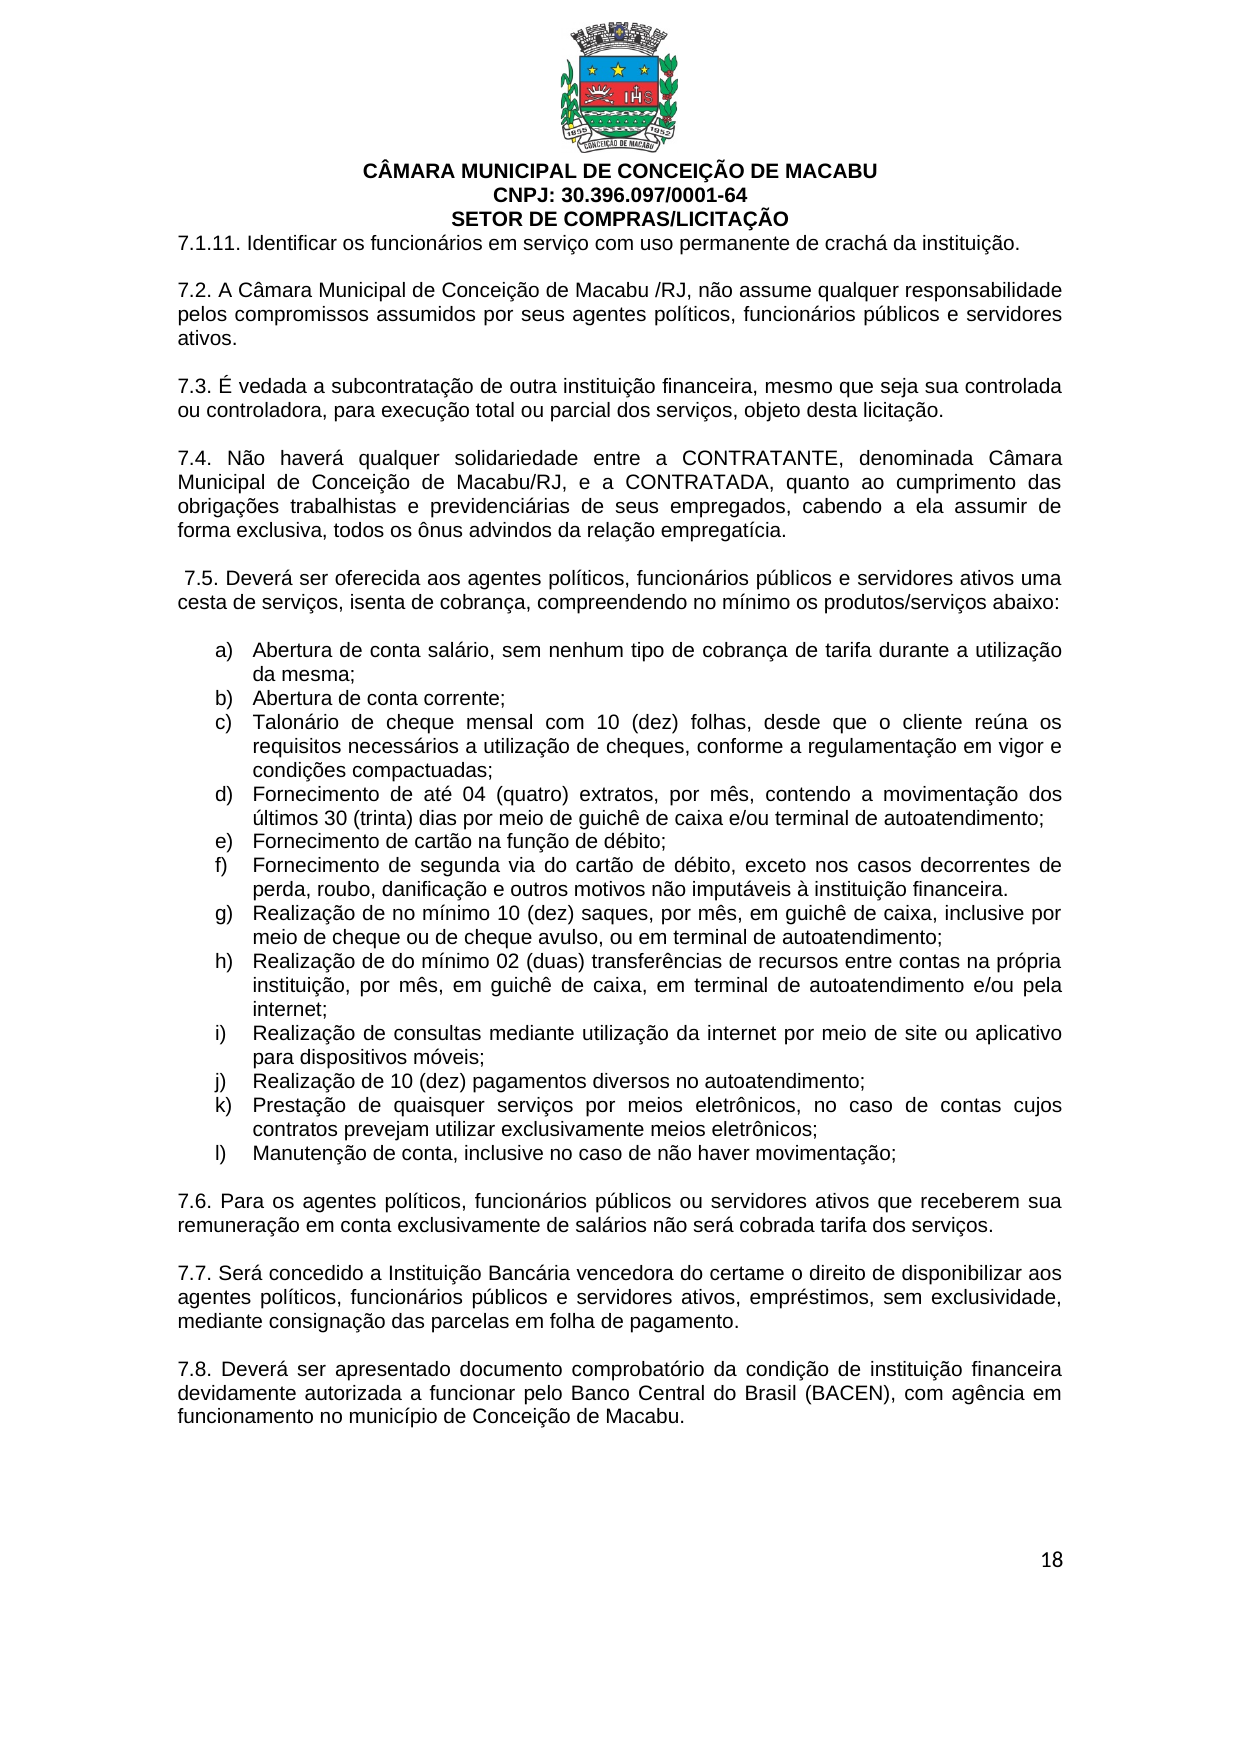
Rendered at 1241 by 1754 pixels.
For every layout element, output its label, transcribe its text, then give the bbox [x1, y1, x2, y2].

text 7.6. Para os agentes políticos, funcionários públicos ou servidores ativos que receberem sua remuneração em conta exclusivamente de salários não será cobrada tarifa dos serviços. [177, 1189, 1063, 1237]
text 7.7. Será concedido a Instituição Bancária vencedora do certame o direito de disponibilizar aos agentes políticos, funcionários públicos e servidores ativos, empréstimos, sem exclusividade, mediante consignação das parcelas em folha de pagamento. [177, 1261, 1063, 1332]
list Fornecimento de cartão na função de débito; [215, 829, 1063, 853]
list Realização de do mínimo 02 (duas) transferências de recursos entre contas na própria instituição, por mês, em guichê de caixa, em terminal de autoatendimento e/ou pela internet; [215, 949, 1063, 1021]
text 7.2. A Câmara Municipal de Conceição de Macabu /RJ, não assume qualquer responsabilidade pelos compromissos assumidos por seus agentes políticos, funcionários públicos e servidores ativos. [177, 278, 1063, 350]
list Realização de 10 (dez) pagamentos diversos no autoatendimento; [215, 1069, 1063, 1093]
list Prestação de quaisquer serviços por meios eletrônicos, no caso de contas cujos contratos prevejam utilizar exclusivamente meios eletrônicos; [215, 1093, 1063, 1141]
text 7.4. Não haverá qualquer solidariedade entre a CONTRATANTE, denominada Câmara Municipal de Conceição de Macabu/RJ, e a CONTRATADA, quanto ao cumprimento das obrigações trabalhistas e previdenciárias de seus empregados, cabendo a ela assumir de forma exclusiva, todos os ônus advindos da relação empregatícia. [177, 446, 1063, 542]
text 7.5. Deverá ser oferecida aos agentes políticos, funcionários públicos e servidores ativos uma cesta de serviços, isenta de cobrança, compreendendo no mínimo os produtos/serviços abaixo: [177, 566, 1063, 614]
text 7.8. Deverá ser apresentado documento comprobatório da condição de instituição financeira devidamente autorizada a funcionar pelo Banco Central do Brasil (BACEN), com agência em funcionamento no município de Conceição de Macabu. [177, 1356, 1063, 1428]
list Realização de consultas mediante utilização da internet por meio de site ou aplicativo para dispositivos móveis; [215, 1021, 1063, 1069]
list Manutenção de conta, inclusive no caso de não haver movimentação; [215, 1141, 1063, 1165]
list Realização de no mínimo 10 (dez) saques, por mês, em guichê de caixa, inclusive por meio de cheque ou de cheque avulso, ou em terminal de autoatendimento; [215, 901, 1063, 949]
list Talonário de cheque mensal com 10 (dez) folhas, desde que o cliente reúna os requisitos necessários a utilização de cheques, conforme a regulamentação em vigor e condições compactuadas; [215, 709, 1063, 781]
text 7.1.11. Identificar os funcionários em serviço com uso permanente de crachá da instituição. [177, 230, 1063, 254]
list Fornecimento de até 04 (quatro) extratos, por mês, contendo a movimentação dos últimos 30 (trinta) dias por meio de guichê de caixa e/ou terminal de autoatendimento; [215, 781, 1063, 829]
text 7.3. É vedada a subcontratação de outra instituição financeira, mesmo que seja sua controlada ou controladora, para execução total ou parcial dos serviços, objeto desta licitação. [177, 374, 1063, 422]
list Fornecimento de segunda via do cartão de débito, exceto nos casos decorrentes de perda, roubo, danificação e outros motivos não imputáveis à instituição financeira. [215, 853, 1063, 901]
list Abertura de conta corrente; [215, 686, 1063, 709]
picture [560, 22, 678, 153]
list Abertura de conta salário, sem nenhum tipo de cobrança de tarifa durante a utilização da mesma; [215, 638, 1063, 686]
